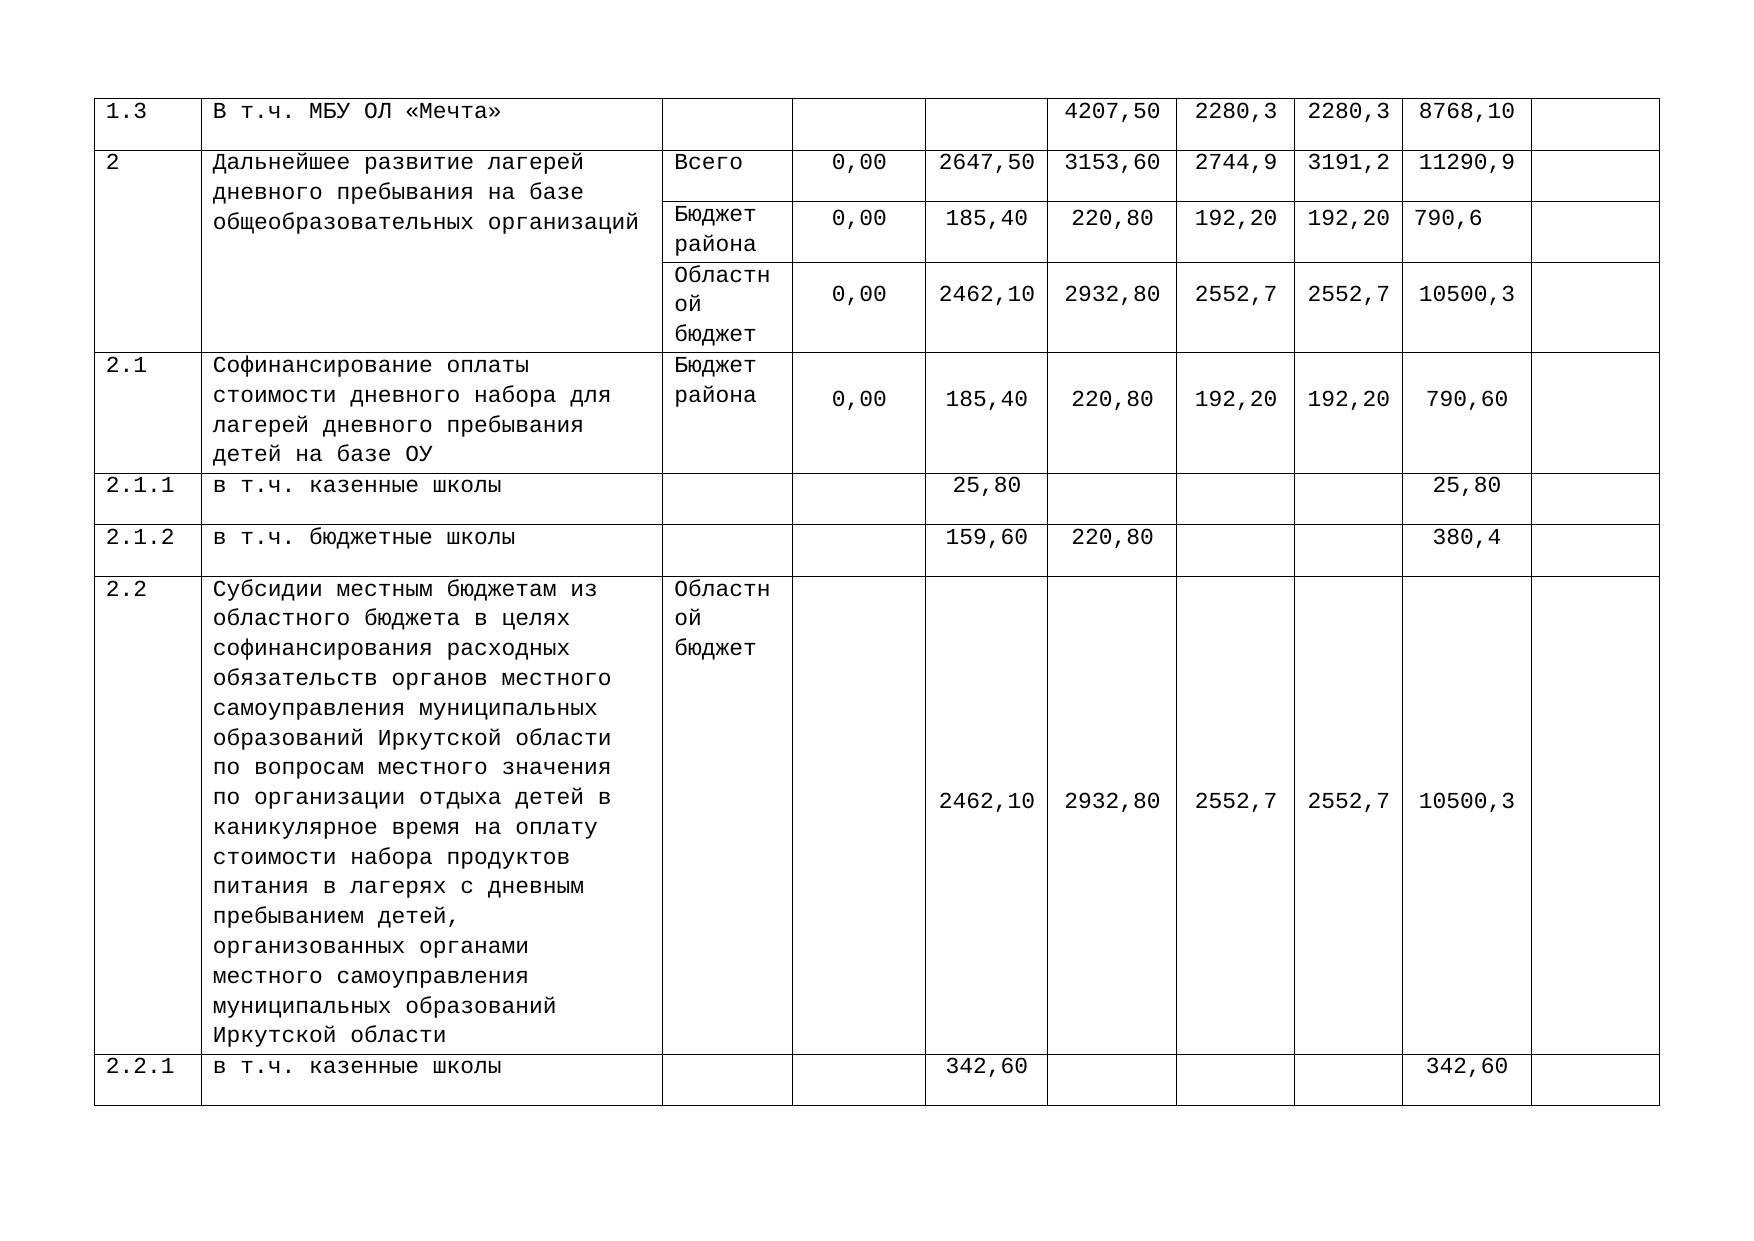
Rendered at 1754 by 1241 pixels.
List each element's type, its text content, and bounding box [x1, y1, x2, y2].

table_cell [793, 525, 925, 576]
table_cell [1177, 525, 1294, 576]
table_cell 4207,50 [1048, 99, 1176, 149]
table_cell 790,6 [1403, 202, 1531, 262]
table_cell 0,00 [793, 353, 925, 472]
table_cell [1532, 474, 1659, 524]
table_cell [1295, 474, 1402, 524]
table_cell 8768,10 [1403, 99, 1531, 149]
table_cell Дальнейшее развитие лагерей дневного пребывания на базе общеобразовательных организаций [202, 151, 662, 352]
table_cell 192,20 [1177, 353, 1294, 472]
table_cell 342,60 [1403, 1055, 1531, 1105]
table_cell [1532, 151, 1659, 201]
table_cell 220,80 [1048, 353, 1176, 472]
table_cell В т.ч. МБУ ОЛ «Мечта» [202, 99, 662, 149]
table_cell Областной бюджет [663, 263, 792, 352]
table_cell Всего [663, 151, 792, 201]
table_cell [1532, 1055, 1659, 1105]
table_cell 342,60 [926, 1055, 1047, 1105]
table_cell 2552,7 [1295, 577, 1402, 1053]
table_cell [1177, 1055, 1294, 1105]
table_cell [793, 1055, 925, 1105]
table_cell 2552,7 [1177, 263, 1294, 352]
table_cell 192,20 [1177, 202, 1294, 262]
table_cell 2.2 [95, 577, 201, 1053]
table_cell 2.1 [95, 353, 201, 472]
table_cell Бюджет района [663, 202, 792, 262]
table_cell 25,80 [1403, 474, 1531, 524]
table_cell 10500,3 [1403, 263, 1531, 352]
table_cell Софинансирование оплаты стоимости дневного набора для лагерей дневного пребывания детей на базе ОУ [202, 353, 662, 472]
table_cell 220,80 [1048, 202, 1176, 262]
table_cell в т.ч. казенные школы [202, 1055, 662, 1105]
table_cell [663, 474, 792, 524]
table_cell [926, 99, 1047, 149]
table_cell [1048, 1055, 1176, 1105]
table_cell 185,40 [926, 353, 1047, 472]
table_cell 2280,3 [1177, 99, 1294, 149]
table_cell [663, 99, 792, 149]
table_cell 790,60 [1403, 353, 1531, 472]
table_cell [1177, 474, 1294, 524]
table_cell 2462,10 [926, 263, 1047, 352]
table_cell 2 [95, 151, 201, 352]
table_cell Бюджет района [663, 353, 792, 472]
table_cell [1295, 525, 1402, 576]
table_cell 3191,2 [1295, 151, 1402, 201]
table_cell 1.3 [95, 99, 201, 149]
table_cell [1532, 202, 1659, 262]
table_cell [1295, 1055, 1402, 1105]
table_cell 2932,80 [1048, 577, 1176, 1053]
table_cell [1532, 99, 1659, 149]
table_cell 380,4 [1403, 525, 1531, 576]
table_cell 159,60 [926, 525, 1047, 576]
table_cell [1532, 353, 1659, 472]
table_cell 2280,3 [1295, 99, 1402, 149]
table_cell 2462,10 [926, 577, 1047, 1053]
table_cell Субсидии местным бюджетам из областного бюджета в целях софинансирования расходных обязательств органов местного самоуправления муниципальных образований Иркутской области по вопросам местного значения по организации отдыха детей в каникулярное время на оплату стоимости набора продуктов питания в лагерях с дневным пребыванием детей, организованных органами местного самоуправления муниципальных образований Иркутской области [202, 577, 662, 1053]
table_cell 192,20 [1295, 202, 1402, 262]
table_cell 2744,9 [1177, 151, 1294, 201]
table_cell 2932,80 [1048, 263, 1176, 352]
table_cell 3153,60 [1048, 151, 1176, 201]
table_cell 2552,7 [1177, 577, 1294, 1053]
table_cell 0,00 [793, 202, 925, 262]
table_cell Областной бюджет [663, 577, 792, 1053]
table_cell [793, 99, 925, 149]
table_cell 192,20 [1295, 353, 1402, 472]
table_cell 220,80 [1048, 525, 1176, 576]
table_cell 2.1.2 [95, 525, 201, 576]
table_cell 11290,9 [1403, 151, 1531, 201]
table_cell 2.2.1 [95, 1055, 201, 1105]
table_cell в т.ч. казенные школы [202, 474, 662, 524]
table_cell 2.1.1 [95, 474, 201, 524]
table_cell [663, 525, 792, 576]
table_cell [1532, 525, 1659, 576]
table_cell 2647,50 [926, 151, 1047, 201]
table_cell 0,00 [793, 151, 925, 201]
table_cell 10500,3 [1403, 577, 1531, 1053]
table_cell [793, 577, 925, 1053]
table_cell 185,40 [926, 202, 1047, 262]
table_cell 2552,7 [1295, 263, 1402, 352]
table_cell [1532, 263, 1659, 352]
table_cell [663, 1055, 792, 1105]
table_cell в т.ч. бюджетные школы [202, 525, 662, 576]
table_cell 0,00 [793, 263, 925, 352]
table_cell [1532, 577, 1659, 1053]
table_cell [1048, 474, 1176, 524]
table_cell [793, 474, 925, 524]
table_cell 25,80 [926, 474, 1047, 524]
